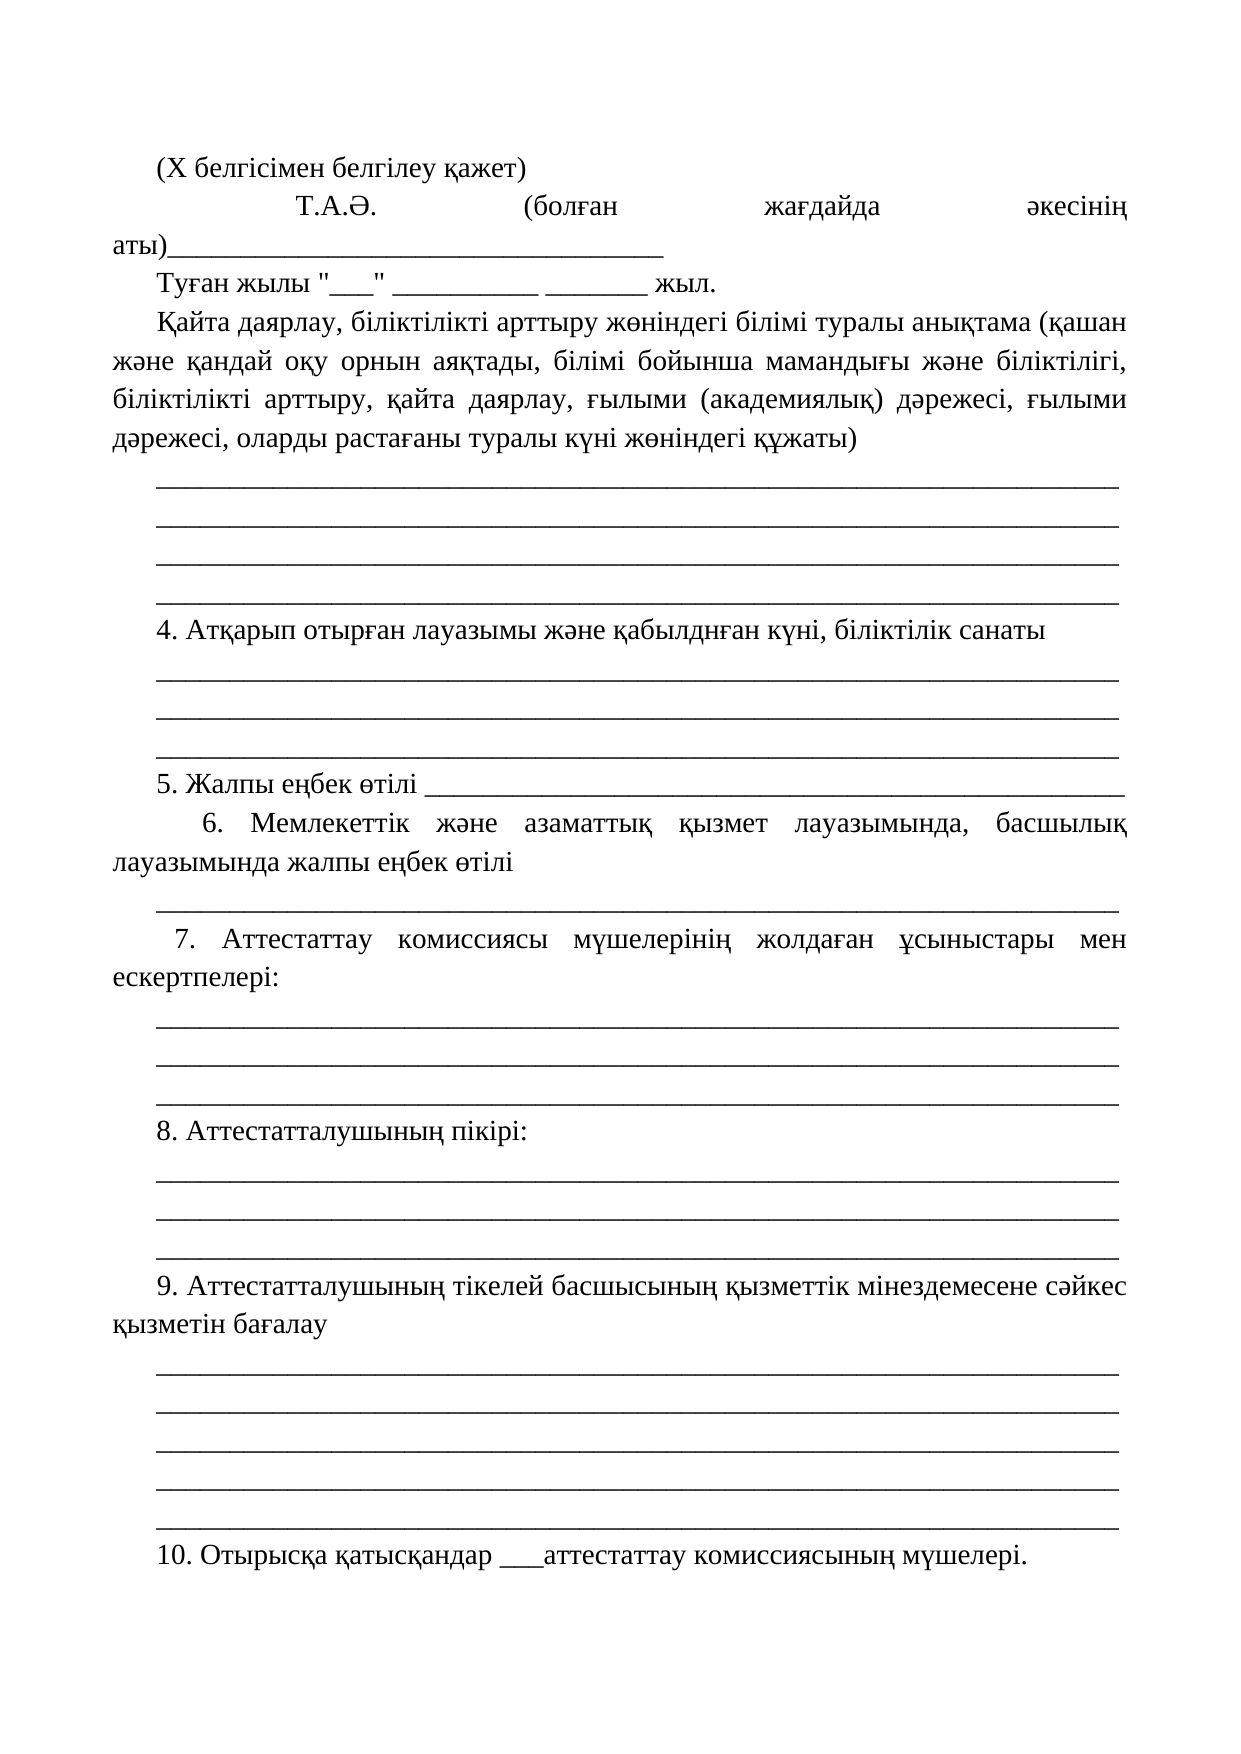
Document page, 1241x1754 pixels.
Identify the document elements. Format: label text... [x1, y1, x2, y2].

text __________________________________________________________________ [112, 1460, 1128, 1494]
text 5. Жалпы еңбек өтілі ________________________________________________ [112, 767, 1128, 800]
text __________________________________________________________________ [112, 1229, 1128, 1263]
text __________________________________________________________________ [112, 497, 1128, 530]
text 7. Аттестаттау комиссиясы мүшелерінің жолдаған ұсыныстары мен ескертпелері: [112, 921, 1128, 993]
text __________________________________________________________________ [112, 651, 1128, 684]
text Туған жылы "___" __________ _______ жыл. [112, 266, 1128, 299]
text Қайта даярлау, біліктілікті арттыру жөніндегі білімі туралы анықтама (қашан және қандай оқу орнын аяқтады, білімі бойынша мамандығы және біліктілігі, біліктілікті арттыру, қайта даярлау, ғылыми (академиялық) дәрежесі, ғылыми дәрежесі, оларды растағаны туралы күні жөніндегі құжаты) [112, 304, 1128, 453]
text (X белгісімен белгілеу қажет) [112, 150, 1128, 183]
text __________________________________________________________________ [112, 1191, 1128, 1224]
text __________________________________________________________________ [112, 1152, 1128, 1186]
text __________________________________________________________________ [112, 458, 1128, 492]
text __________________________________________________________________ [112, 535, 1128, 569]
text Т.А.Ә. (болған жағдайда әкесінің аты)__________________________________ [112, 188, 1128, 261]
text __________________________________________________________________ [112, 1345, 1128, 1378]
text __________________________________________________________________ [112, 1383, 1128, 1417]
text 9. Аттестатталушының тікелей басшысының қызметтік мінездемесене сәйкес қызметін бағалау [112, 1268, 1128, 1340]
text 6. Мемлекеттік және азаматтық қызмет лауазымында, басшылық лауазымында жалпы еңбек өтілі [112, 805, 1128, 877]
text __________________________________________________________________ [112, 1036, 1128, 1070]
text __________________________________________________________________ [112, 1499, 1128, 1532]
text __________________________________________________________________ [112, 1422, 1128, 1455]
text __________________________________________________________________ [112, 728, 1128, 762]
text 10. Отырысқа қатысқандар ___аттестаттау комиссиясының мүшелері. [112, 1537, 1128, 1571]
text __________________________________________________________________ [112, 882, 1128, 916]
text 8. Аттестатталушының пікірі: [112, 1113, 1128, 1147]
text __________________________________________________________________ [112, 574, 1128, 607]
text 4. Атқарып отырған лауазымы және қабылднған күні, біліктілік санаты [112, 612, 1128, 646]
text __________________________________________________________________ [112, 1075, 1128, 1108]
text __________________________________________________________________ [112, 998, 1128, 1031]
text __________________________________________________________________ [112, 689, 1128, 723]
